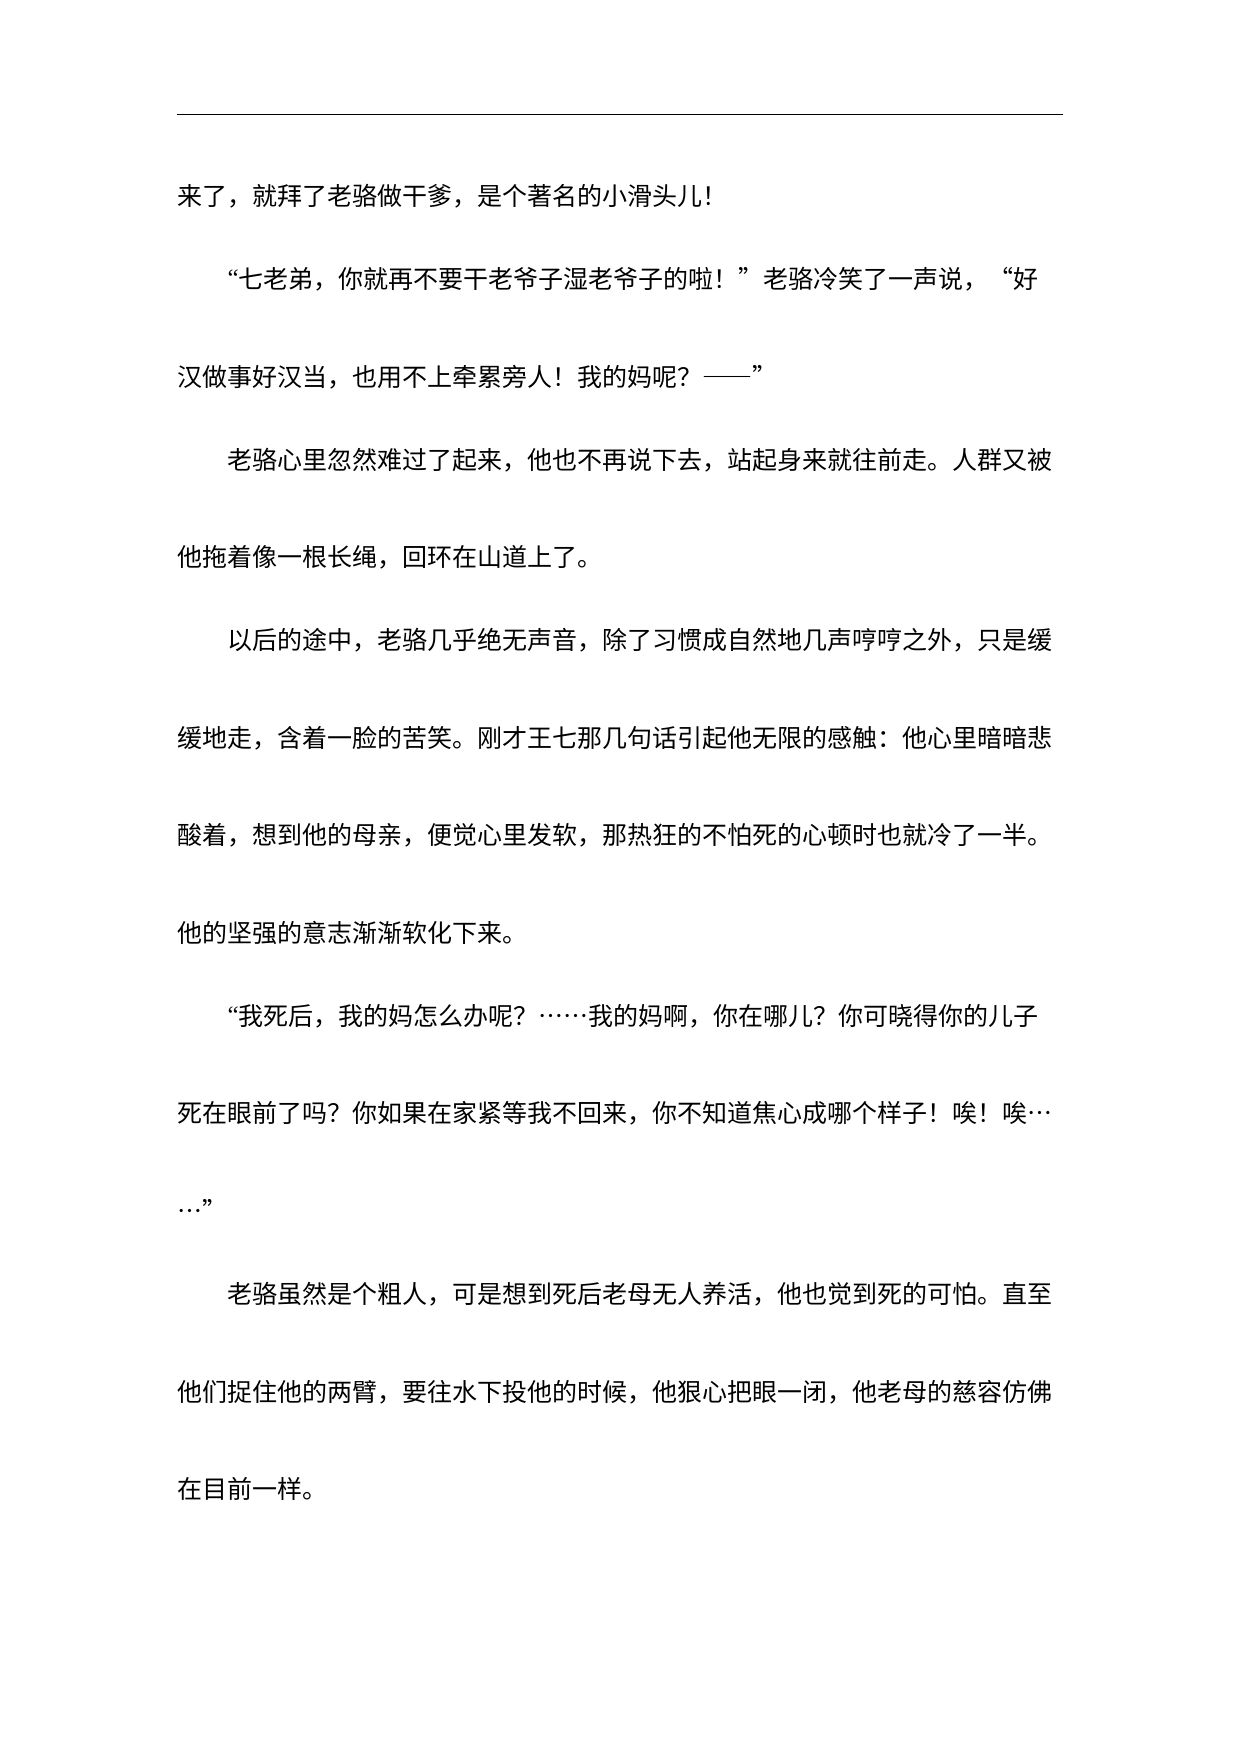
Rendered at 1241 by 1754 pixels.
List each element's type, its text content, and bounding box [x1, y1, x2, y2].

text “我死后，我的妈怎么办呢？……我的妈啊，你在哪儿？你可晓得你的儿子死在眼前了吗？你如果在家紧等我不回来，你不知道焦心成哪个样子！唉！唉……” [177, 982, 1063, 1242]
text “七老弟，你就再不要干老爷子湿老爷子的啦！”老骆冷笑了一声说，“好汉做事好汉当，也用不上牵累旁人！我的妈呢？——” [177, 245, 1063, 408]
text 老骆虽然是个粗人，可是想到死后老母无人养活，他也觉到死的可怕。直至他们捉住他的两臂，要往水下投他的时候，他狠心把眼一闭，他老母的慈容仿佛在目前一样。 [177, 1260, 1063, 1520]
text 老骆心里忽然难过了起来，他也不再说下去，站起身来就往前走。人群又被他拖着像一根长绳，回环在山道上了。 [177, 426, 1063, 588]
text 以后的途中，老骆几乎绝无声音，除了习惯成自然地几声哼哼之外，只是缓缓地走，含着一脸的苦笑。刚才王七那几句话引起他无限的感触：他心里暗暗悲酸着，想到他的母亲，便觉心里发软，那热狂的不怕死的心顿时也就冷了一半。他的坚强的意志渐渐软化下来。 [177, 606, 1063, 964]
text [177, 162, 1063, 227]
